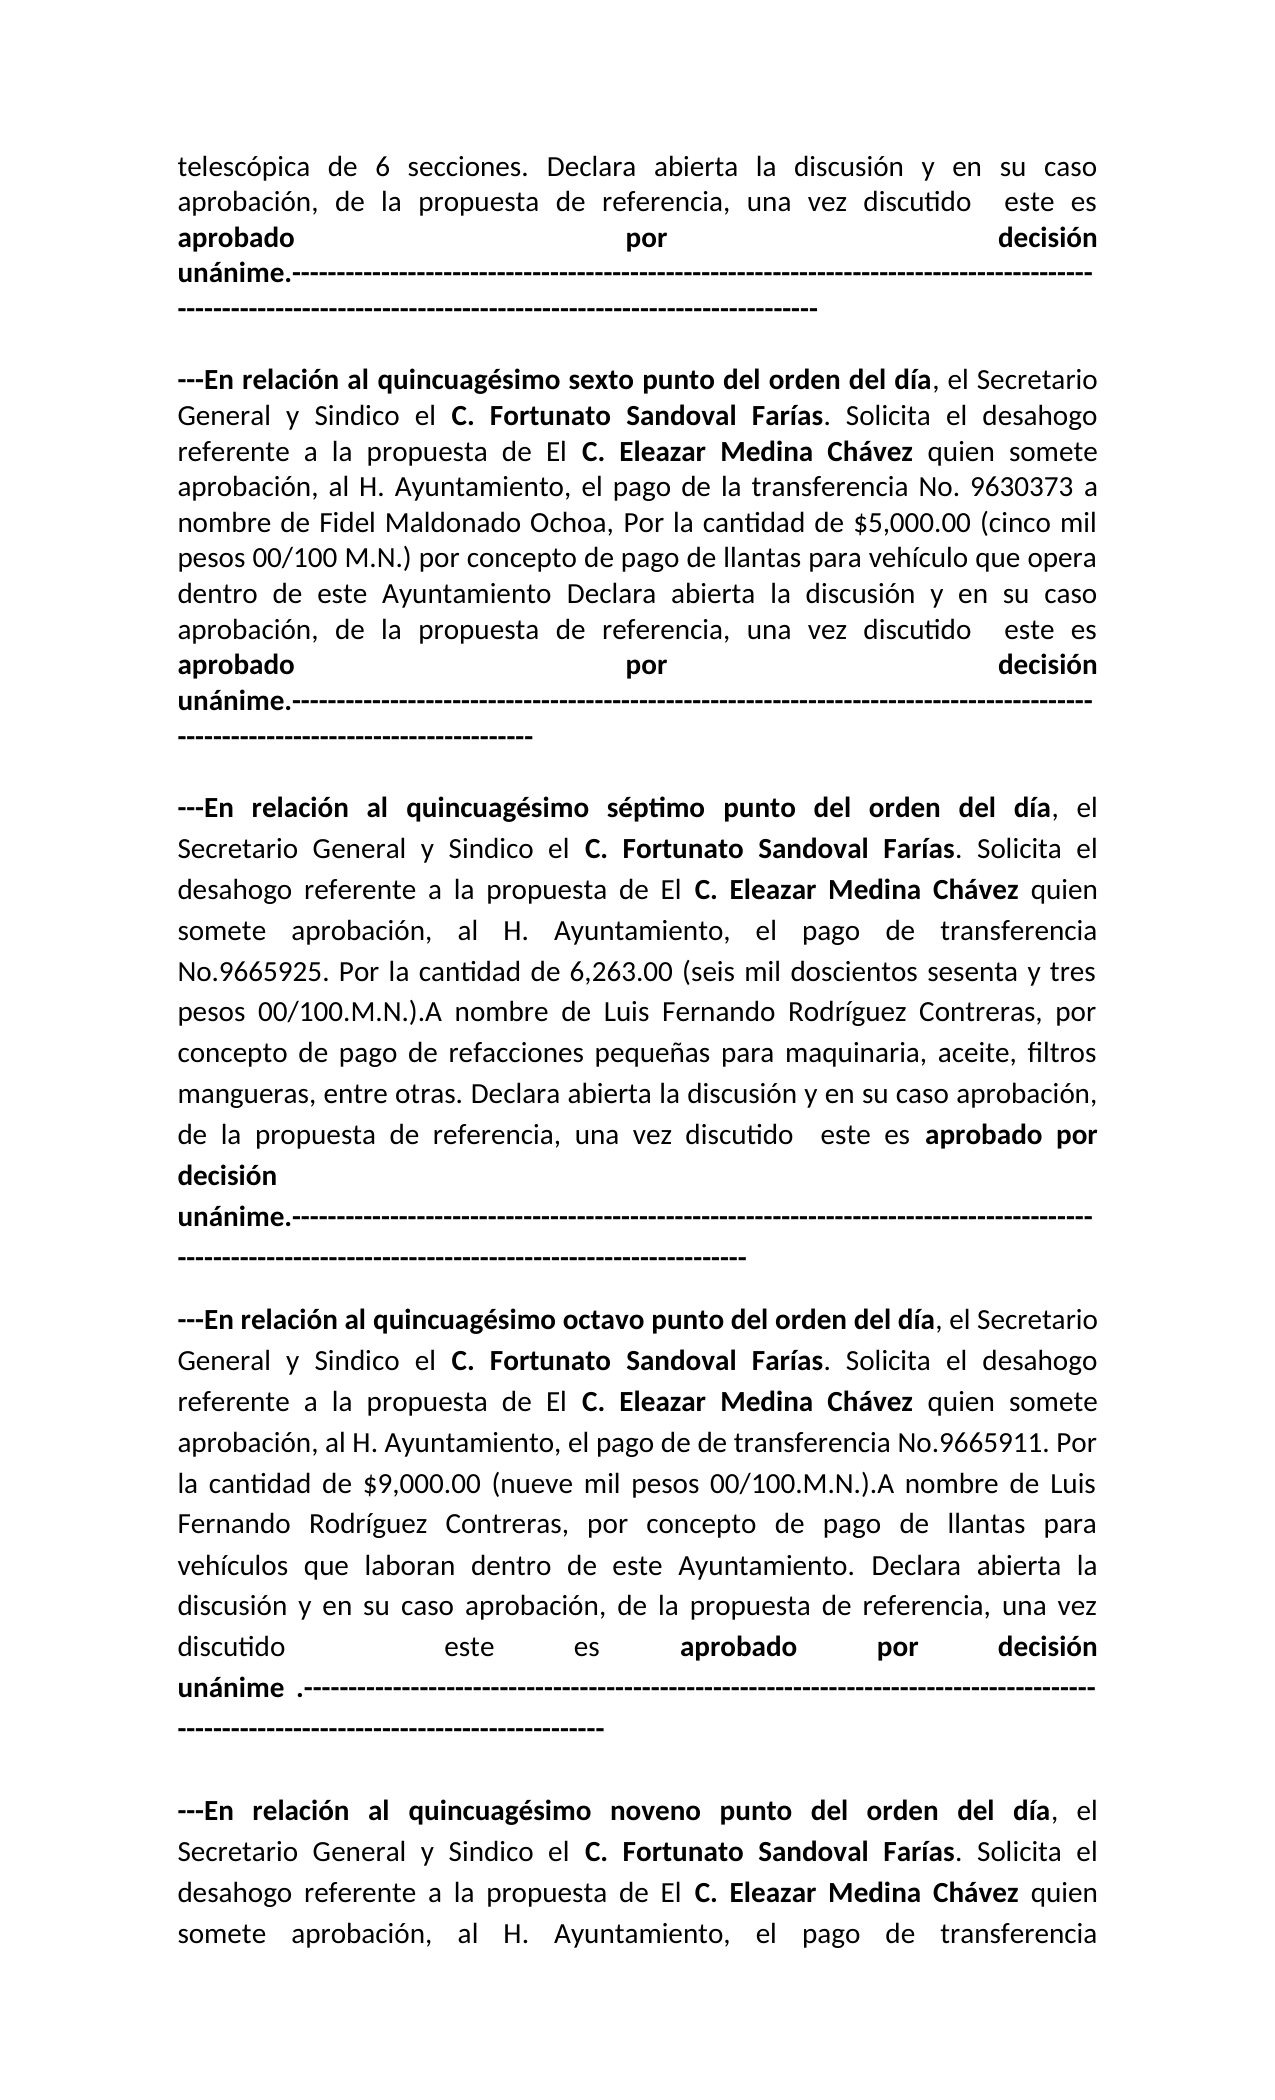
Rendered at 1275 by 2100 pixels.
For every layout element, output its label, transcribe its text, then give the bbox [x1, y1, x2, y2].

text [177, 148, 1098, 326]
text ---En relación al quincuagésimo octavo punto del orden del día, el Secretario General y Sindico el C. Fortunato Sandoval Farías. Solicita el desahogo referente a la propuesta de El C. Eleazar Medina Chávez quien somete aprobación, al H. Ayuntamiento, el pago de de transferencia No.9665911. Por la cantidad de $9,000.00 (nueve mil pesos 00/100.M.N.).A nombre de Luis Fernando Rodríguez Contreras, por concepto de pago de llantas para vehículos que laboran dentro de este Ayuntamiento. Declara abierta la discusión y en su caso aprobación, de la propuesta de referencia, una vez discutido este es aprobado por decisión unánime .----------------------------------------------------------------------------------------------------------------------------------------- [177, 1301, 1098, 1746]
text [177, 1792, 1098, 1951]
text ---En relación al quincuagésimo sexto punto del orden del día, el Secretario General y Sindico el C. Fortunato Sandoval Farías. Solicita el desahogo referente a la propuesta de El C. Eleazar Medina Chávez quien somete aprobación, al H. Ayuntamiento, el pago de la transferencia No. 9630373 a nombre de Fidel Maldonado Ochoa, Por la cantidad de $5,000.00 (cinco mil pesos 00/100 M.N.) por concepto de pago de llantas para vehículo que opera dentro de este Ayuntamiento Declara abierta la discusión y en su caso aprobación, de la propuesta de referencia, una vez discutido este es aprobado por decisión unánime.---------------------------------------------------------------------------------------------------------------------------------- [177, 361, 1098, 753]
text ---En relación al quincuagésimo séptimo punto del orden del día, el Secretario General y Sindico el C. Fortunato Sandoval Farías. Solicita el desahogo referente a la propuesta de El C. Eleazar Medina Chávez quien somete aprobación, al H. Ayuntamiento, el pago de transferencia No.9665925. Por la cantidad de 6,263.00 (seis mil doscientos sesenta y tres pesos 00/100.M.N.).A nombre de Luis Fernando Rodríguez Contreras, por concepto de pago de refacciones pequeñas para maquinaria, aceite, filtros mangueras, entre otras. Declara abierta la discusión y en su caso aprobación, de la propuesta de referencia, una vez discutido este es aprobado por decisión unánime.---------------------------------------------------------------------------------------------------------------------------------------------------------- [177, 789, 1098, 1275]
